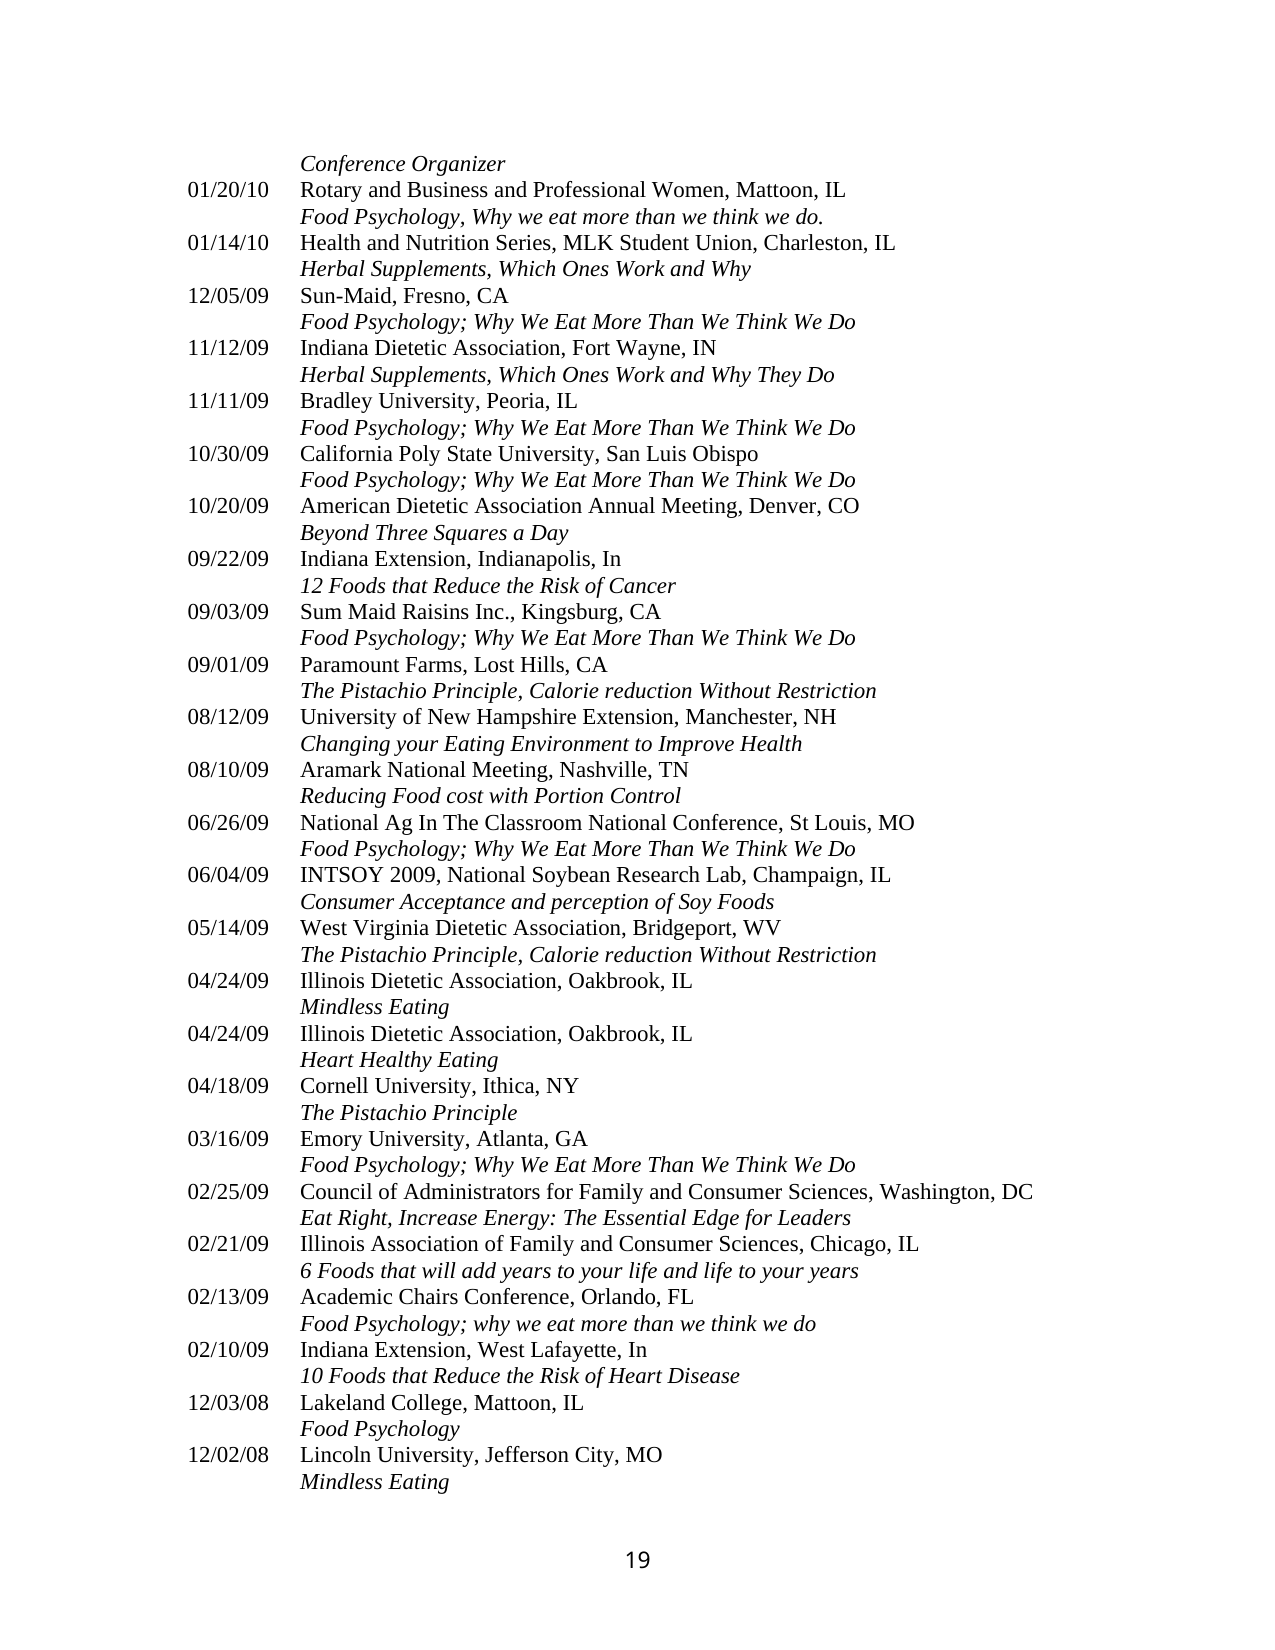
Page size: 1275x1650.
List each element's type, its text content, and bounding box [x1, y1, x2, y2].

text 02/21/09 Association of Family and Consumer Sciences, [187, 1231, 1125, 1257]
text 06/04/09 INTSOY 2009, National Soybean Research Lab, [187, 862, 1125, 888]
text Food Psychology; Why We Eat More Than We Think We Do [187, 835, 1125, 862]
text Food Psychology; why we eat more than we think we do [187, 1309, 1125, 1336]
text The Pistachio Principle [187, 1099, 1125, 1125]
text 02/13/09 Academic Chairs Conference, Orlando, FL [187, 1283, 1125, 1309]
text 06/26/09 National Ag In The Classroom National Conference, [187, 809, 1125, 835]
text Mindless Eating [187, 993, 1125, 1020]
text Conference Organizer [187, 150, 1125, 176]
text 02/10/09 Extension, , In [187, 1336, 1125, 1362]
text Beyond Three Squares a Day [187, 519, 1125, 545]
text Food Psychology; Why We Eat More Than We Think We Do [187, 308, 1125, 334]
text 11/12/09 Indiana Dietetic Association, Fort Wayne, IN [187, 334, 1125, 361]
text Changing your Eating Environment to Improve Health [187, 730, 1125, 756]
text Herbal Supplements, Which Ones Work and Why They Do [187, 361, 1125, 387]
text Food Psychology; Why We Eat More Than We Think We Do [187, 413, 1125, 440]
text 05/14/09 Dietetic Association, [187, 914, 1125, 941]
text Food Psychology; Why We Eat More Than We Think We Do [187, 624, 1125, 651]
text Reducing Food cost with Portion Control [187, 782, 1125, 809]
text 11/11/09 , [187, 387, 1125, 413]
text 02/25/09 Council of Administrators for Family and Consumer Sciences, [187, 1178, 1125, 1204]
text 09/01/09 Farms, Lost Hills, CA [187, 651, 1125, 677]
text The Pistachio Principle, Calorie reduction Without Restriction [187, 677, 1125, 703]
text Heart Healthy Eating [187, 1046, 1125, 1072]
text Mindless Eating [187, 1468, 1125, 1494]
text 12 Foods that Reduce the Risk of Cancer [187, 572, 1125, 598]
text Food Psychology, Why we eat more than we think we do. [187, 203, 1125, 229]
text 12/05/09 Sun-Maid, Fresno, CA [187, 282, 1125, 308]
text 6 Foods that will add years to your life and life to your years [187, 1257, 1125, 1283]
text 08/12/09 of Extension, [187, 703, 1125, 730]
text 04/24/09 Dietetic Association, [187, 1020, 1125, 1046]
text Consumer Acceptance and perception of Soy Foods [187, 888, 1125, 914]
text 10 Foods that Reduce the Risk of Heart Disease [187, 1362, 1125, 1389]
text 09/22/09 Extension, , In [187, 545, 1125, 572]
text The Pistachio Principle, Calorie reduction Without Restriction [187, 941, 1125, 967]
text 01/14/10 Health and Nutrition Series, MLK Student Union, Charleston, IL [187, 229, 1125, 255]
text Food Psychology [187, 1415, 1125, 1441]
text Food Psychology; Why We Eat More Than We Think We Do [187, 466, 1125, 493]
text 01/20/10 Rotary and Business and Professional Women, Mattoon, IL [187, 176, 1125, 203]
text 04/24/09 Dietetic Association, [187, 967, 1125, 993]
text 03/16/09 , [187, 1125, 1125, 1151]
text 12/03/08 , [187, 1389, 1125, 1415]
text Herbal Supplements, Which Ones Work and Why [187, 255, 1125, 282]
text 08/10/09 Aramark National Meeting, [187, 756, 1125, 782]
text 10/30/09 Poly State University, [187, 440, 1125, 466]
text 10/20/09 American Dietetic Association Annual Meeting, Denver, CO [187, 493, 1125, 519]
text Eat Right, Increase Energy: The Essential Edge for Leaders [141, 1204, 1125, 1231]
text 09/03/09 Sum Maid Raisins Inc., [187, 598, 1125, 624]
text 12/02/08 , [187, 1441, 1125, 1468]
text 04/18/09 , [187, 1072, 1125, 1099]
text Food Psychology; Why We Eat More Than We Think We Do [187, 1151, 1125, 1178]
